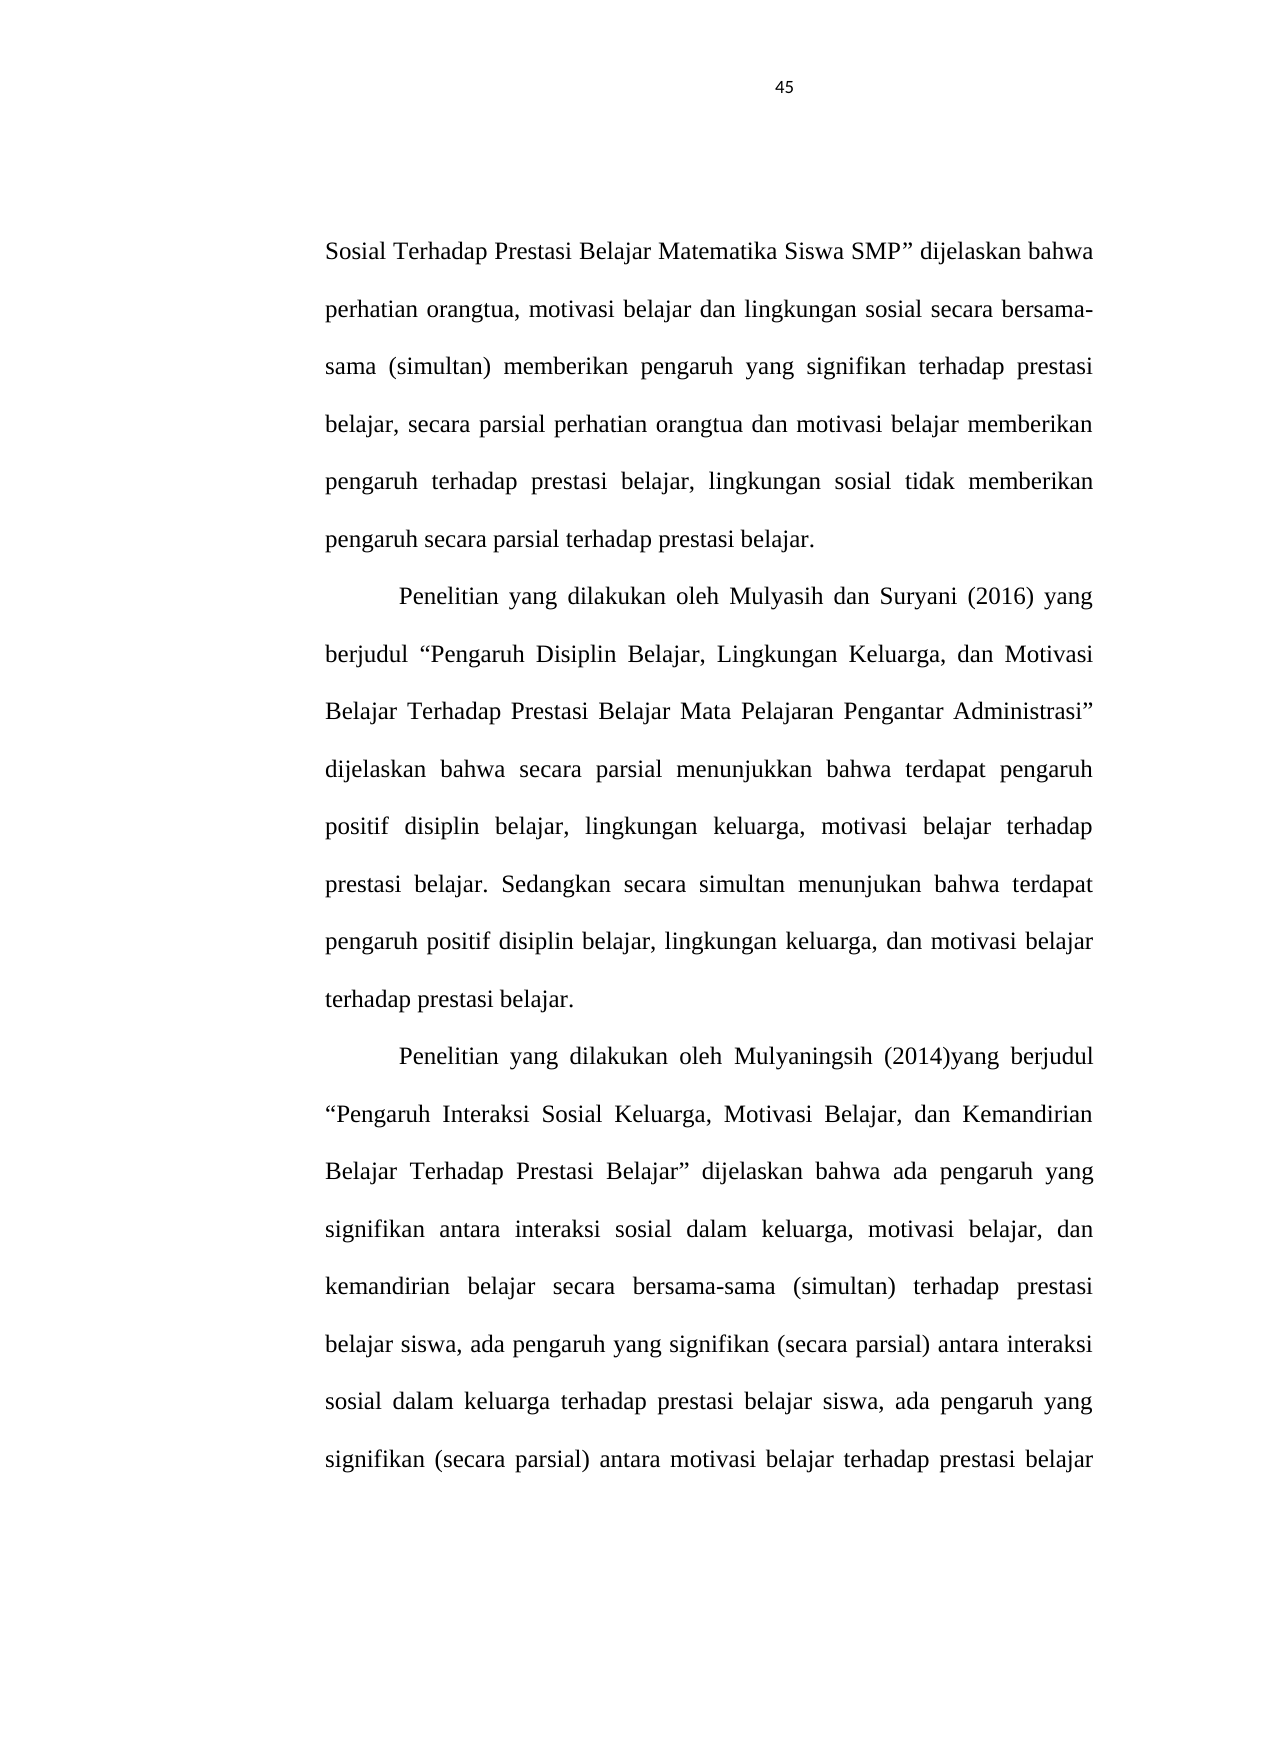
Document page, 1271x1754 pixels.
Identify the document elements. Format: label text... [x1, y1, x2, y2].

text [325, 236, 1094, 552]
text Penelitian yang dilakukan oleh Mulyasih dan Suryani (2016) yang berjudul “Pengaruh Disiplin Belajar, Lingkungan Keluarga, dan Motivasi Belajar Terhadap Prestasi Belajar Mata Pelajaran Pengantar Administrasi” dijelaskan bahwa secara parsial menunjukkan bahwa terdapat pengaruh positif disiplin belajar, lingkungan keluarga, motivasi belajar terhadap prestasi belajar. Sedangkan secara simultan menunjukan bahwa terdapat pengaruh positif disiplin belajar, lingkungan keluarga, dan motivasi belajar terhadap prestasi belajar. [325, 581, 1094, 1012]
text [325, 1041, 1094, 1472]
